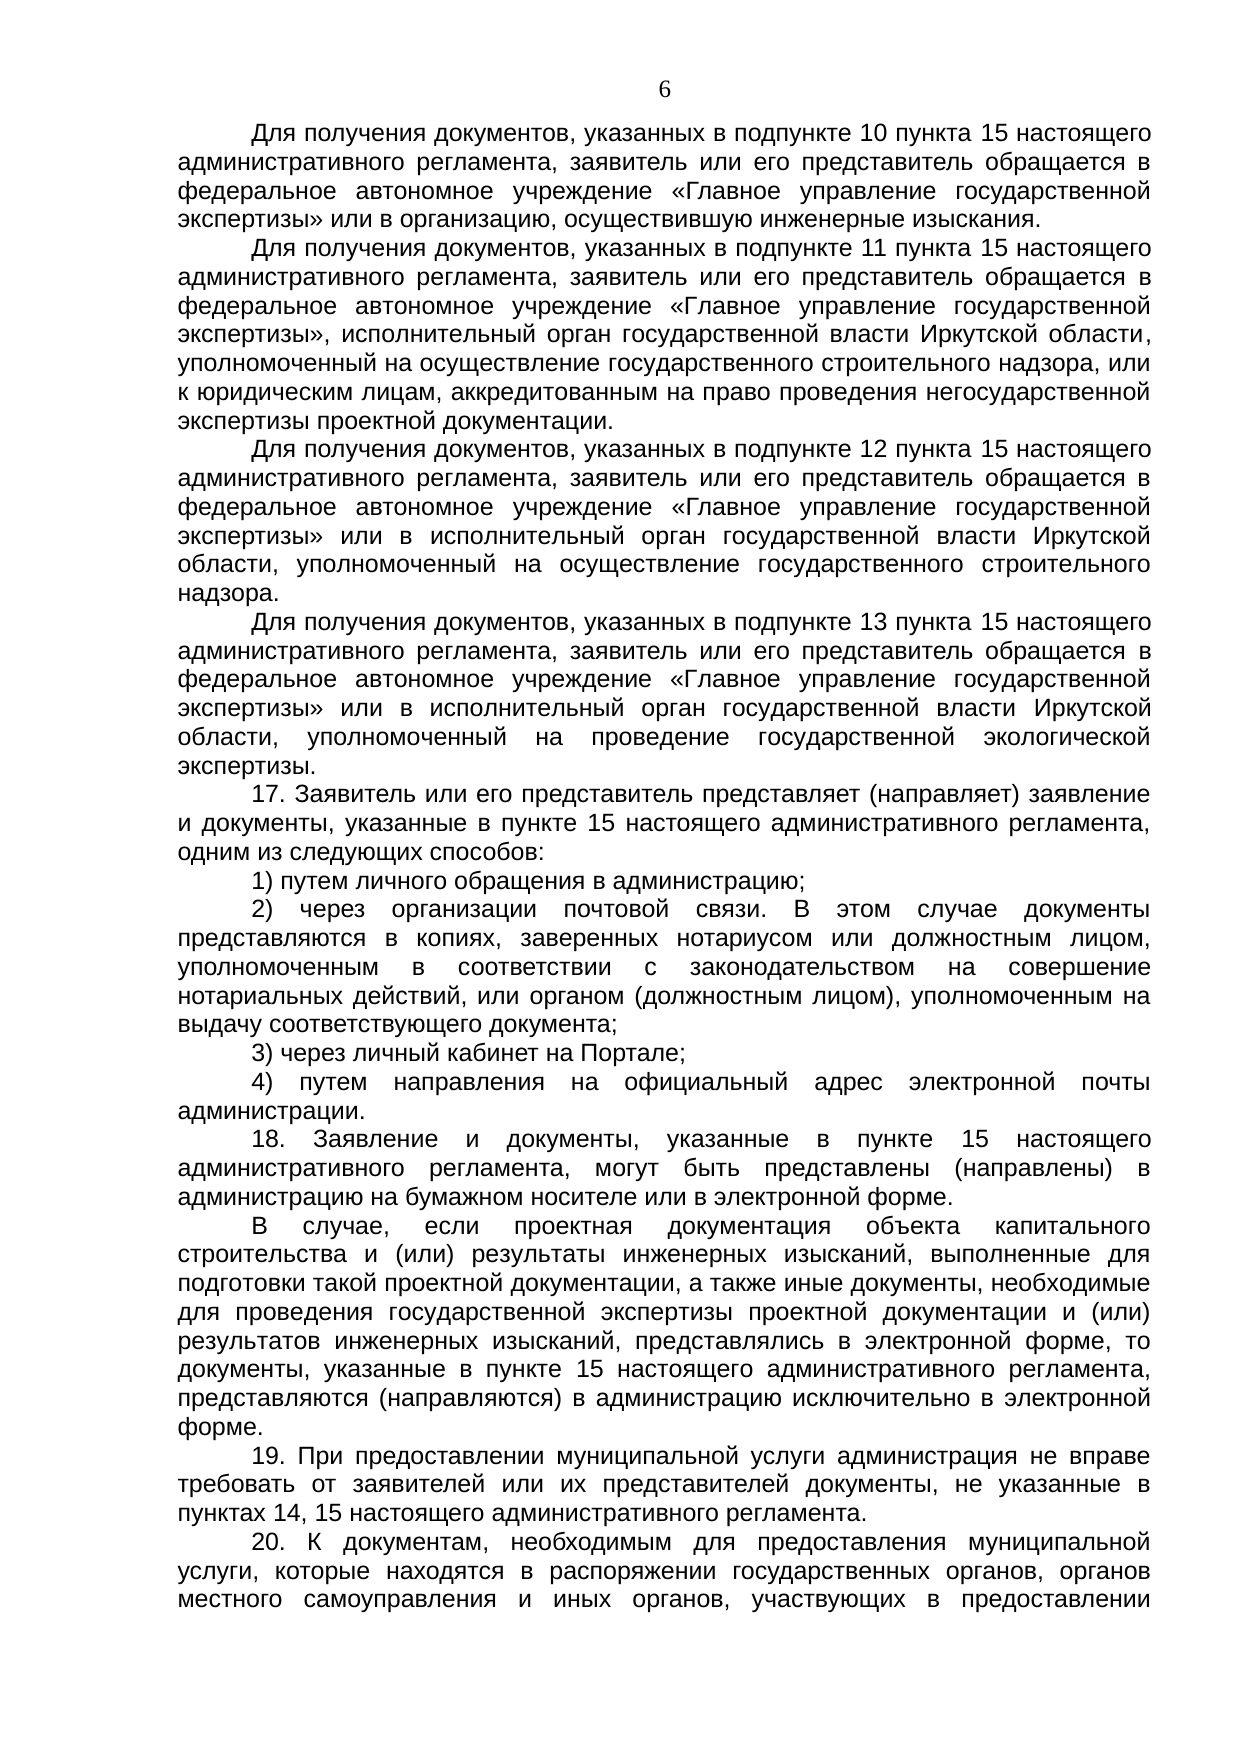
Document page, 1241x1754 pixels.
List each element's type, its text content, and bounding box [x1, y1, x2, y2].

text 19. При предоставлении муниципальной услуги администрация не вправе требовать от заявителей или их представителей документы, не указанные в пунктах 14, 15 настоящего административного регламента. [177, 1441, 1152, 1527]
text 1) путем личного обращения в администрацию; [177, 866, 1152, 894]
text 18. Заявление и документы, указанные в пункте 15 настоящего административного регламента, могут быть представлены (направлены) в администрацию на бумажном носителе или в электронной форме. [177, 1124, 1152, 1211]
text Для получения документов, указанных в подпункте 13 пункта 15 настоящего административного регламента, заявитель или его представитель обращается в федеральное автономное учреждение «Главное управление государственной экспертизы» или в исполнительный орган государственной власти Иркутской области, уполномоченный на проведение государственной экологической экспертизы. [177, 607, 1152, 779]
text 2) через организации почтовой связи. В этом случае документы представляются в копиях, заверенных нотариусом или должностным лицом, уполномоченным в соответствии с законодательством на совершение нотариальных действий, или органом (должностным лицом), уполномоченным на выдачу соответствующего документа; [177, 894, 1152, 1038]
text 4) путем направления на официальный адрес электронной почты администрации. [177, 1067, 1152, 1124]
text 17. Заявитель или его представитель представляет (направляет) заявление и документы, указанные в пункте 15 настоящего административного регламента, одним из следующих способов: [177, 779, 1152, 866]
text 3) через личный кабинет на Портале; [177, 1038, 1152, 1067]
text Для получения документов, указанных в подпункте 10 пункта 15 настоящего административного регламента, заявитель или его представитель обращается в федеральное автономное учреждение «Главное управление государственной экспертизы» или в организацию, осуществившую инженерные изыскания. [177, 118, 1152, 233]
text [177, 1527, 1152, 1613]
text Для получения документов, указанных в подпункте 11 пункта 15 настоящего административного регламента, заявитель или его представитель обращается в федеральное автономное учреждение «Главное управление государственной экспертизы», исполнительный орган государственной власти Иркутской области, уполномоченный на осуществление государственного строительного надзора, или к юридическим лицам, аккредитованным на право проведения негосударственной экспертизы проектной документации. [177, 233, 1152, 434]
text Для получения документов, указанных в подпункте 12 пункта 15 настоящего административного регламента, заявитель или его представитель обращается в федеральное автономное учреждение «Главное управление государственной экспертизы» или в исполнительный орган государственной власти Иркутской области, уполномоченный на осуществление государственного строительного надзора. [177, 434, 1152, 607]
text В случае, если проектная документация объекта капитального строительства и (или) результаты инженерных изысканий, выполненные для подготовки такой проектной документации, а также иные документы, необходимые для проведения государственной экспертизы проектной документации и (или) результатов инженерных изысканий, представлялись в электронной форме, то документы, указанные в пункте 15 настоящего административного регламента, представляются (направляются) в администрацию исключительно в электронной форме. [177, 1211, 1152, 1441]
